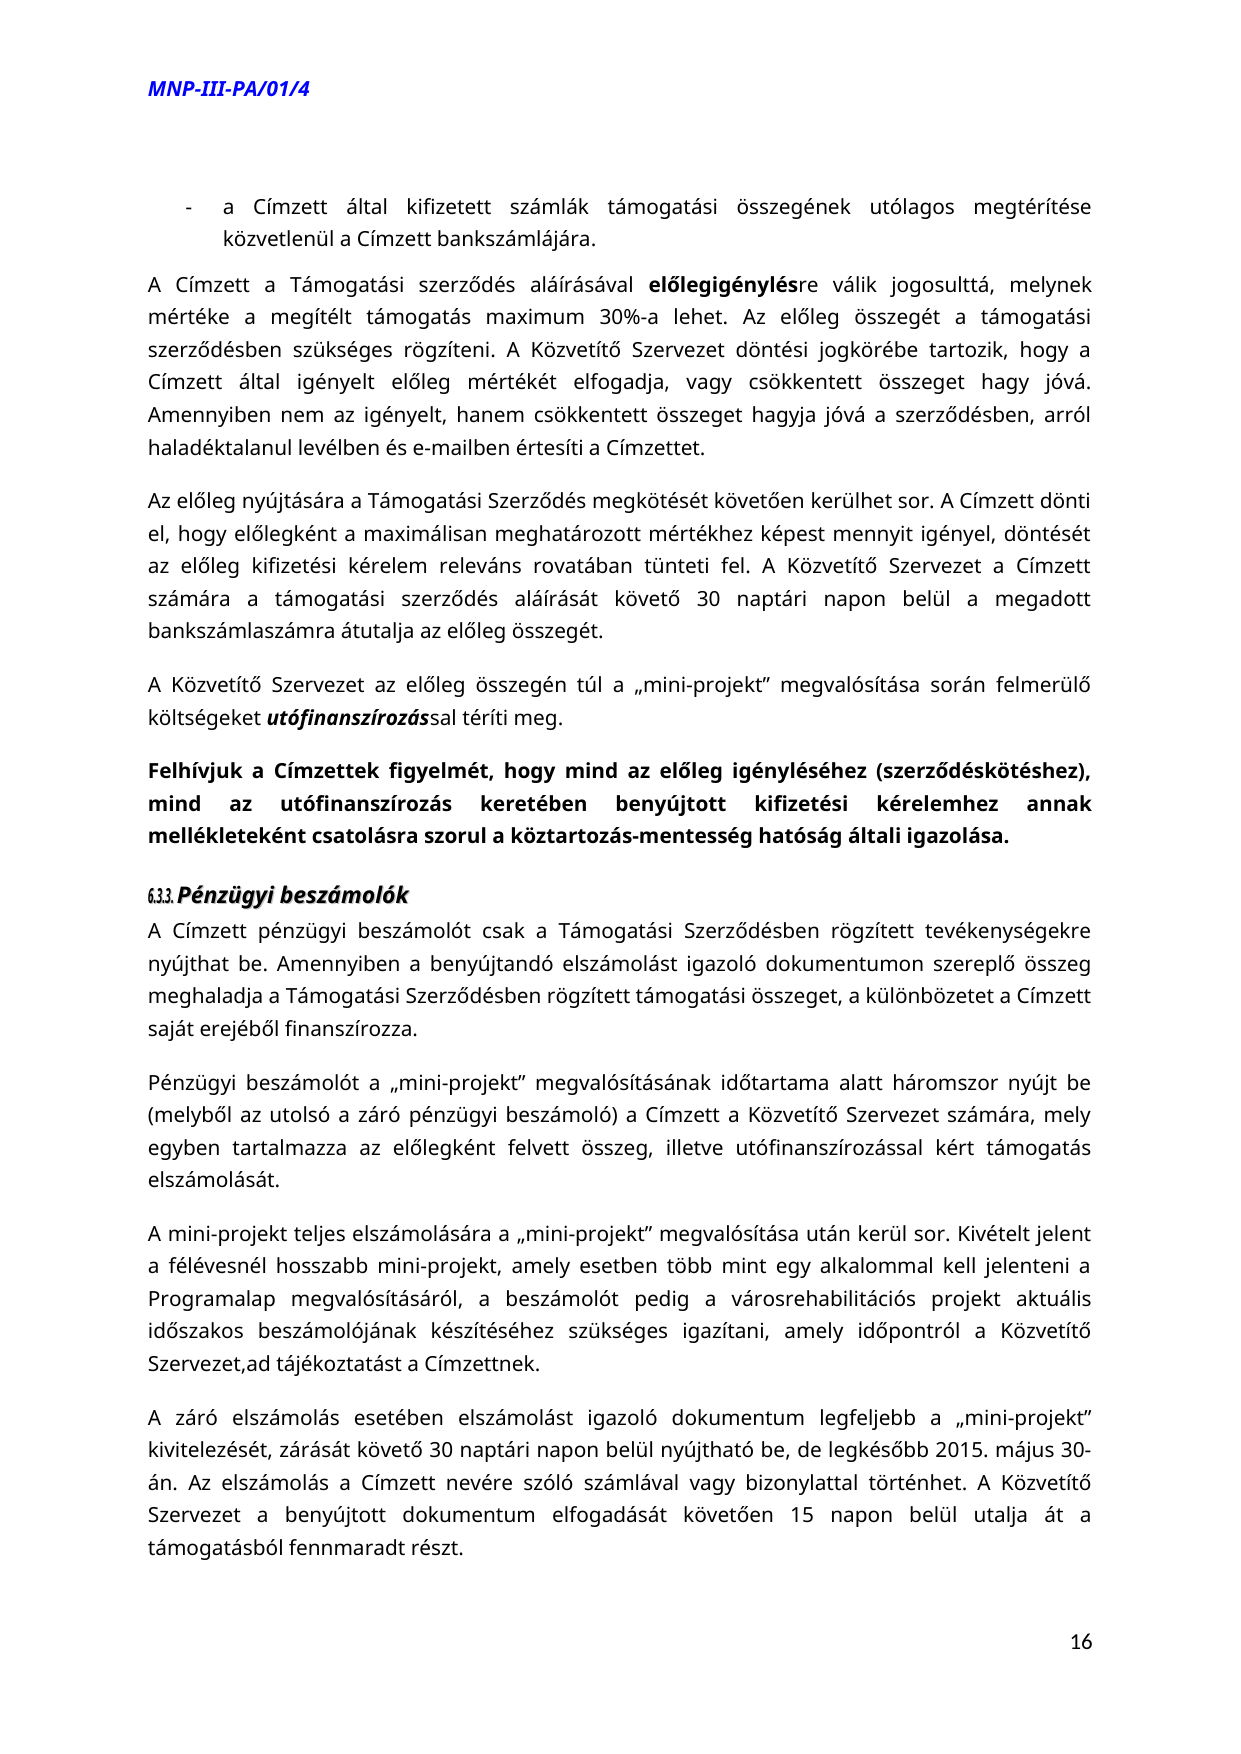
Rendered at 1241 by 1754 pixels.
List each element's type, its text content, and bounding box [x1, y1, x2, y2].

list a Címzett által kifizetett számlák támogatási összegének utólagos megtérítése közvetlenül a Címzett bankszámlájára. [185, 192, 1092, 253]
text A Közvetítő Szervezet az előleg összegén túl a „mini-projekt” megvalósítása során felmerülő költségeket utófinanszírozással téríti meg. [148, 670, 1092, 731]
text A mini-projekt teljes elszámolására a „mini-projekt” megvalósítása után kerül sor. Kivételt jelent a félévesnél hosszabb mini-projekt, amely esetben több mint egy alkalommal kell jelenteni a Programalap megvalósításáról, a beszámolót pedig a városrehabilitációs projekt aktuális időszakos beszámolójának készítéséhez szükséges igazítani, amely időpontról a Közvetítő Szervezet,ad tájékoztatást a Címzettnek. [148, 1219, 1092, 1378]
text A záró elszámolás esetében elszámolást igazoló dokumentum legfeljebb a „mini-projekt” kivitelezését, zárását követő 30 naptári napon belül nyújtható be, de legkésőbb 2015. május 30-án. Az elszámolás a Címzett nevére szóló számlával vagy bizonylattal történhet. A Közvetítő Szervezet a benyújtott dokumentum elfogadását követően 15 napon belül utalja át a támogatásból fennmaradt részt. [148, 1403, 1092, 1562]
text Felhívjuk a Címzettek figyelmét, hogy mind az előleg igényléséhez (szerződéskötéshez), mind az utófinanszírozás keretében benyújtott kifizetési kérelemhez annak mellékleteként csatolásra szorul a köztartozás-mentesség hatóság általi igazolása. [148, 756, 1092, 850]
text A Címzett a Támogatási szerződés aláírásával előlegigénylésre válik jogosulttá, melynek mértéke a megítélt támogatás maximum 30%-a lehet. Az előleg összegét a támogatási szerződésben szükséges rögzíteni. A Közvetítő Szervezet döntési jogkörébe tartozik, hogy a Címzett által igényelt előleg mértékét elfogadja, vagy csökkentett összeget hagy jóvá. Amennyiben nem az igényelt, hanem csökkentett összeget hagyja jóvá a szerződésben, arról haladéktalanul levélben és e-mailben értesíti a Címzettet. [148, 270, 1092, 461]
text Pénzügyi beszámolót a „mini-projekt” megvalósításának időtartama alatt háromszor nyújt be (melyből az utolsó a záró pénzügyi beszámoló) a Címzett a Közvetítő Szervezet számára, mely egyben tartalmazza az előlegként felvett összeg, illetve utófinanszírozással kért támogatás elszámolását. [148, 1068, 1092, 1194]
text Az előleg nyújtására a Támogatási Szerződés megkötését követően kerülhet sor. A Címzett dönti el, hogy előlegként a maximálisan meghatározott mértékhez képest mennyit igényel, döntését az előleg kifizetési kérelem releváns rovatában tünteti fel. A Közvetítő Szervezet a Címzett számára a támogatási szerződés aláírását követő 30 naptári napon belül a megadott bankszámlaszámra átutalja az előleg összegét. [148, 486, 1092, 645]
text A Címzett pénzügyi beszámolót csak a Támogatási Szerződésben rögzített tevékenységekre nyújthat be. Amennyiben a benyújtandó elszámolást igazoló dokumentumon szereplő összeg meghaladja a Támogatási Szerződésben rögzített támogatási összeget, a különbözetet a Címzett saját erejéből finanszírozza. [148, 916, 1092, 1043]
subtitle Pénzügyi beszámolók [148, 879, 1092, 910]
